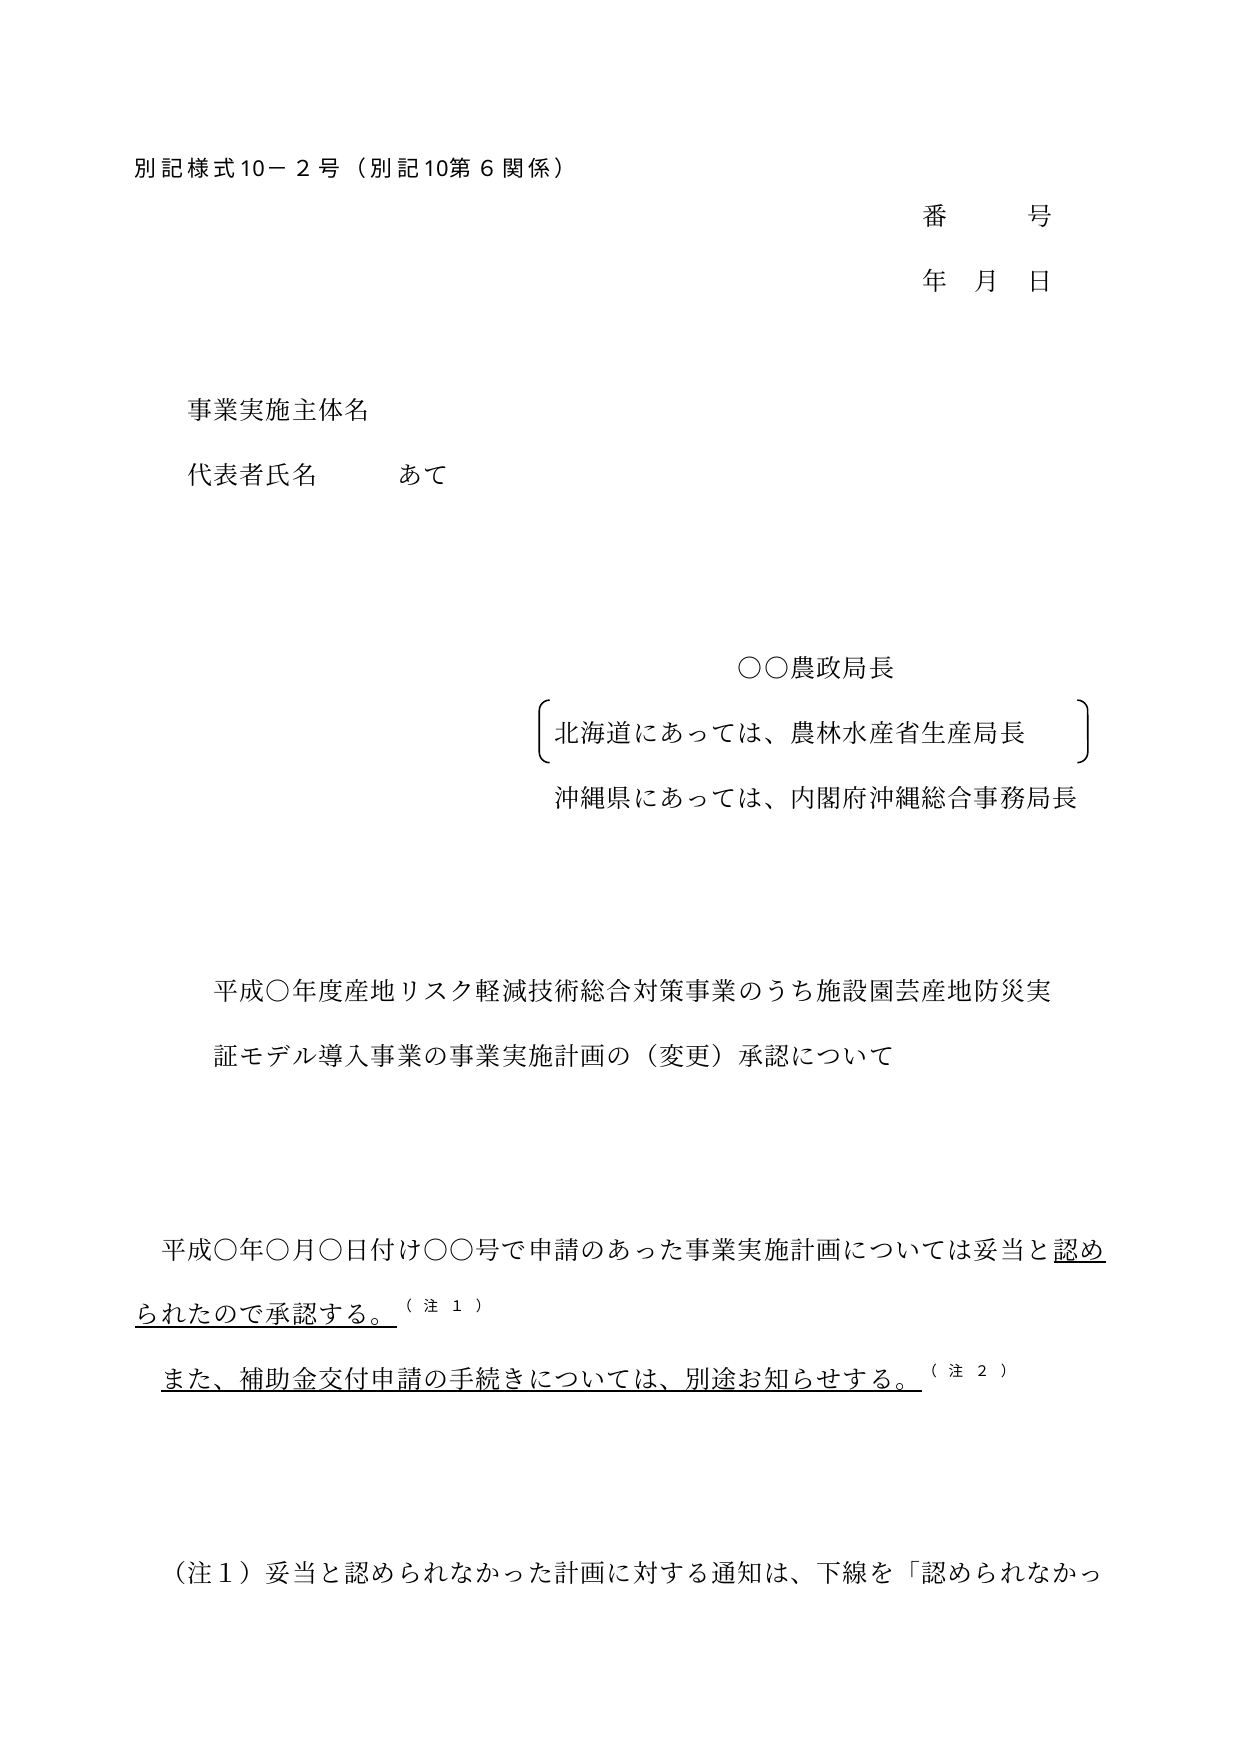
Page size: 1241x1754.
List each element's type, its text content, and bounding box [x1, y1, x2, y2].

text 沖縄県にあっては、内閣府沖縄総合事務局長 [134, 764, 1106, 828]
text 平成○年度産地リスク軽減技術総合対策事業のうち施設園芸産地防災実証モデル導入事業の事業実施計画の（変更）承認について [213, 958, 1053, 1087]
text また、補助金交付申請の手続きについては、別途お知らせする。（注２） [134, 1345, 1106, 1410]
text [134, 1539, 1106, 1603]
text 平成○年○月○日付け○○号で申請のあった事業実施計画については妥当と認められたので承認する。（注１） [134, 1216, 1106, 1345]
text 別記様式10－２号（別記10第６関係） [134, 150, 1106, 183]
text 番 号 [134, 183, 1053, 247]
text 北海道にあっては、農林水産省生産局長 [134, 699, 546, 764]
text 年 月 日 [134, 247, 1053, 312]
text 事業実施主体名 [134, 376, 1106, 441]
text 代表者氏名 あて [134, 441, 1106, 506]
text 北海道にあっては、農林水産省生産局長 [541, 699, 1087, 764]
text ○○農政局長 [134, 635, 1106, 699]
